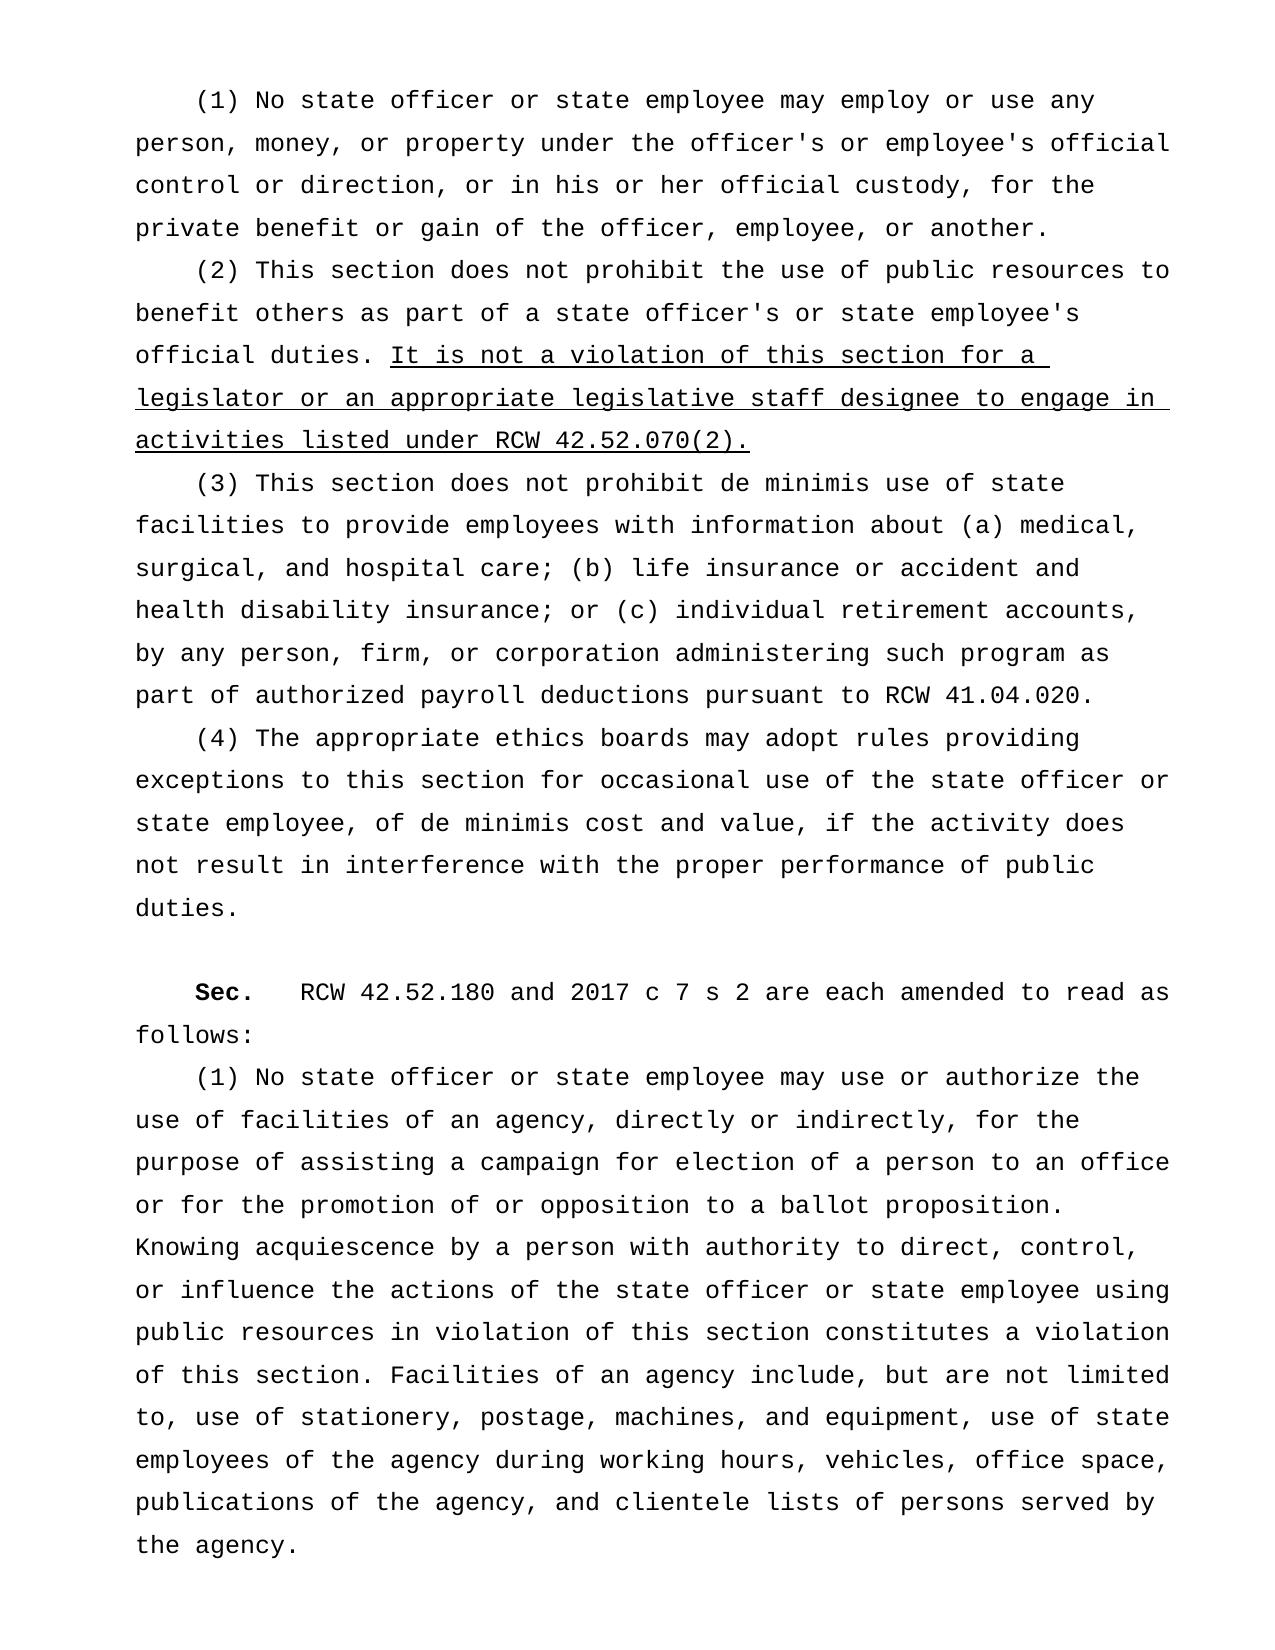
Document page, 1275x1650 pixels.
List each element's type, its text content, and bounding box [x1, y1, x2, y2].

text Sec. RCW 42.52.180 and 2017 c 7 s 2 are each amended to read as follows: [135, 967, 1170, 1052]
text (2) This section does not prohibit the use of public resources to benefit others as part of a state officer's or state employee's official duties. It is not a violation of this section for a legislator or an appropriate legislative staff designee to engage in activities listed under RCW 42.52.070(2). [135, 410, 1170, 457]
text (1) No state officer or state employee may employ or use any person, money, or property under the officer's or employee's official control or direction, or in his or her official custody, for the private benefit or gain of the officer, employee, or another. [135, 75, 1170, 245]
text (1) No state officer or state employee may use or authorize the use of facilities of an agency, directly or indirectly, for the purpose of assisting a campaign for election of a person to an office or for the promotion of or opposition to a ballot proposition. Knowing acquiescence by a person with authority to direct, control, or influence the actions of the state officer or state employee using public resources in violation of this section constitutes a violation of this section. Facilities of an agency include, but are not limited to, use of stationery, postage, machines, and equipment, use of state employees of the agency during working hours, vehicles, office space, publications of the agency, and clientele lists of persons served by the agency. [135, 1052, 1170, 1562]
text (4) The appropriate ethics boards may adopt rules providing exceptions to this section for occasional use of the state officer or state employee, of de minimis cost and value, if the activity does not result in interference with the proper performance of public duties. [135, 712, 1170, 925]
text (3) This section does not prohibit de minimis use of state facilities to provide employees with information about (a) medical, surgical, and hospital care; (b) life insurance or accident and health disability insurance; or (c) individual retirement accounts, by any person, firm, or corporation administering such program as part of authorized payroll deductions pursuant to RCW 41.04.020. [135, 457, 1170, 712]
text (2) This section does not prohibit the use of public resources to benefit others as part of a state officer's or state employee's official duties. It is not a violation of this section for a legislator or an appropriate legislative staff designee to engage in activities listed under RCW 42.52.070(2). [135, 245, 1170, 409]
